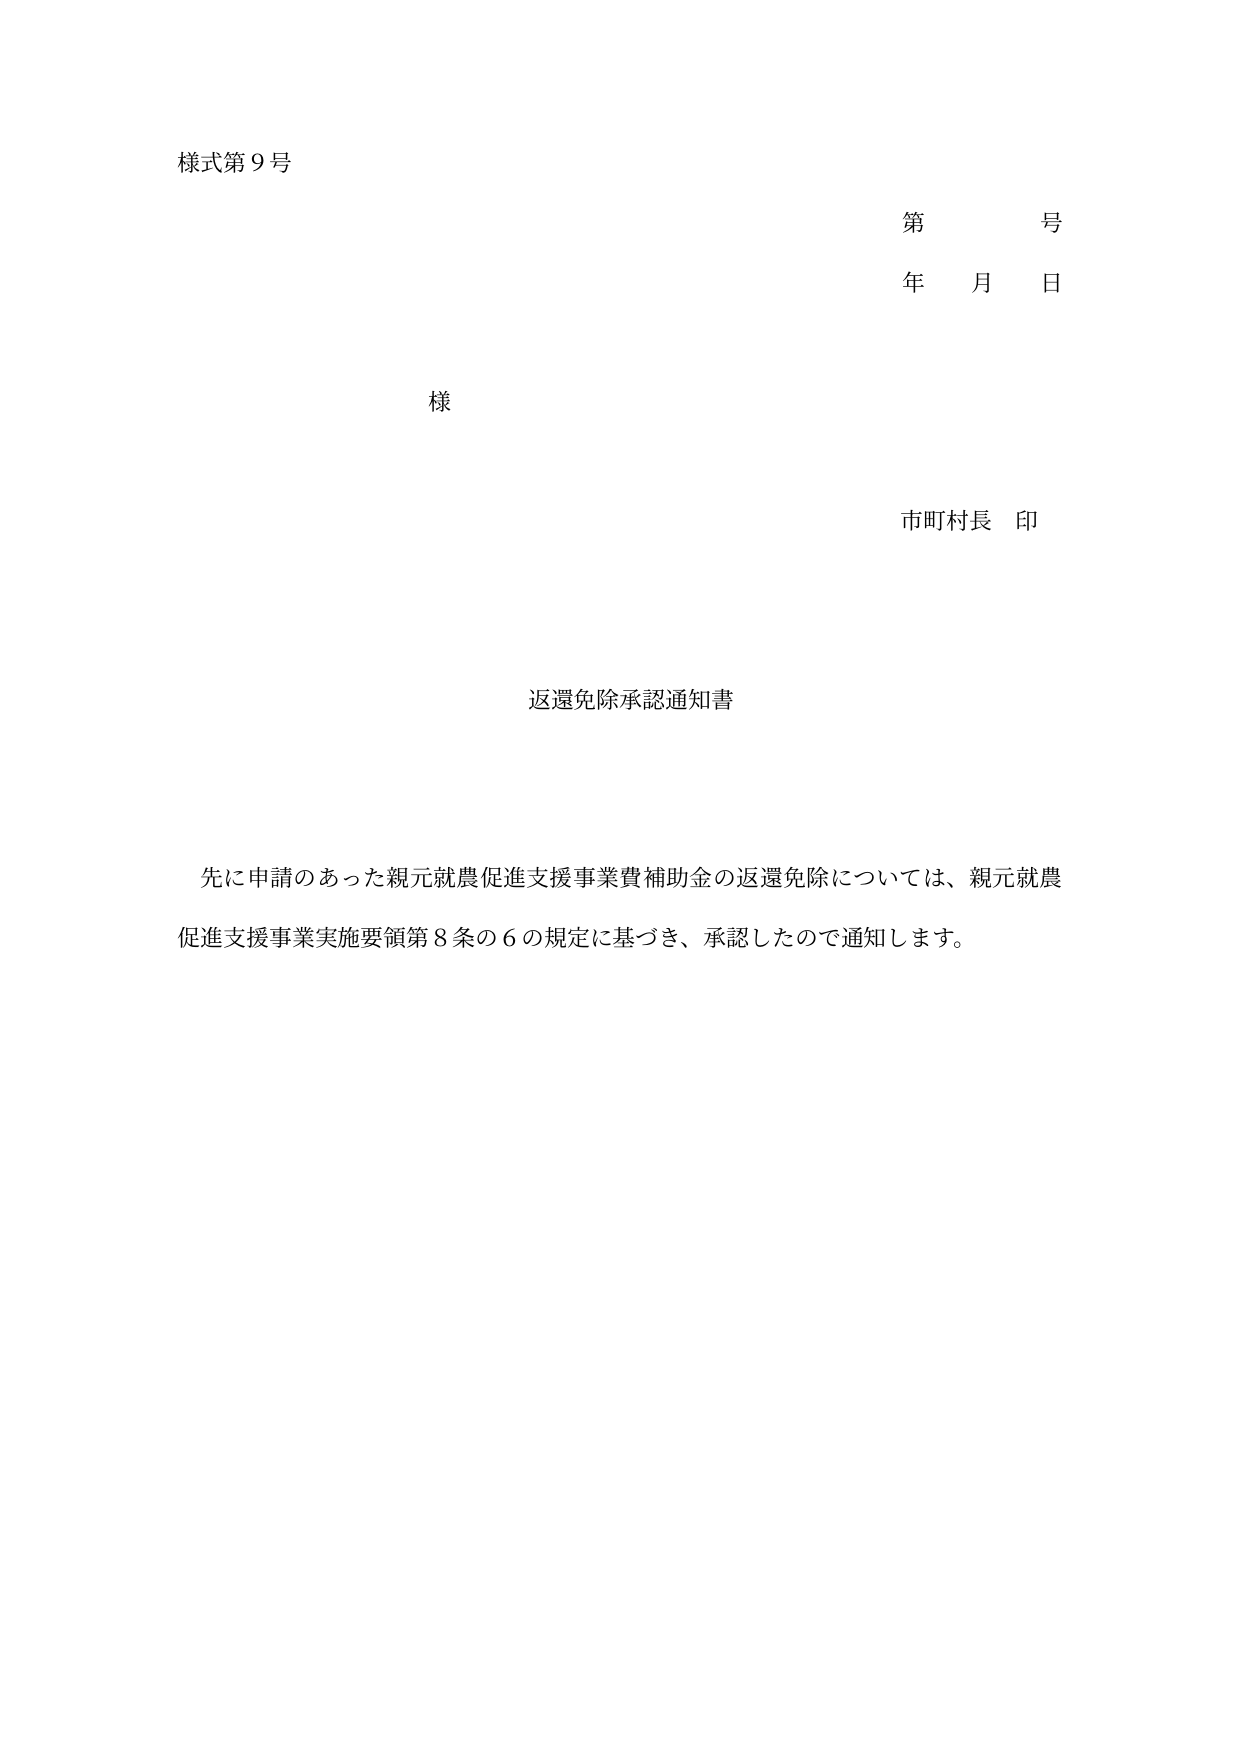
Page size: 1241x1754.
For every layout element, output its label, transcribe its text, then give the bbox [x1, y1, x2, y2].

text 様 [199, 371, 1063, 430]
text 返還免除承認通知書 [199, 668, 1063, 728]
text 先に申請のあった親元就農促進支援事業費補助金の返還免除については、親元就農促進支援事業実施要領第８条の６の規定に基づき、承認したので通知します。 [177, 847, 1063, 966]
text 市町村長 印 [177, 490, 1038, 549]
text 第 号 [177, 192, 1063, 251]
text 年 月 日 [177, 251, 1063, 311]
text 様式第９号 [177, 132, 1063, 192]
